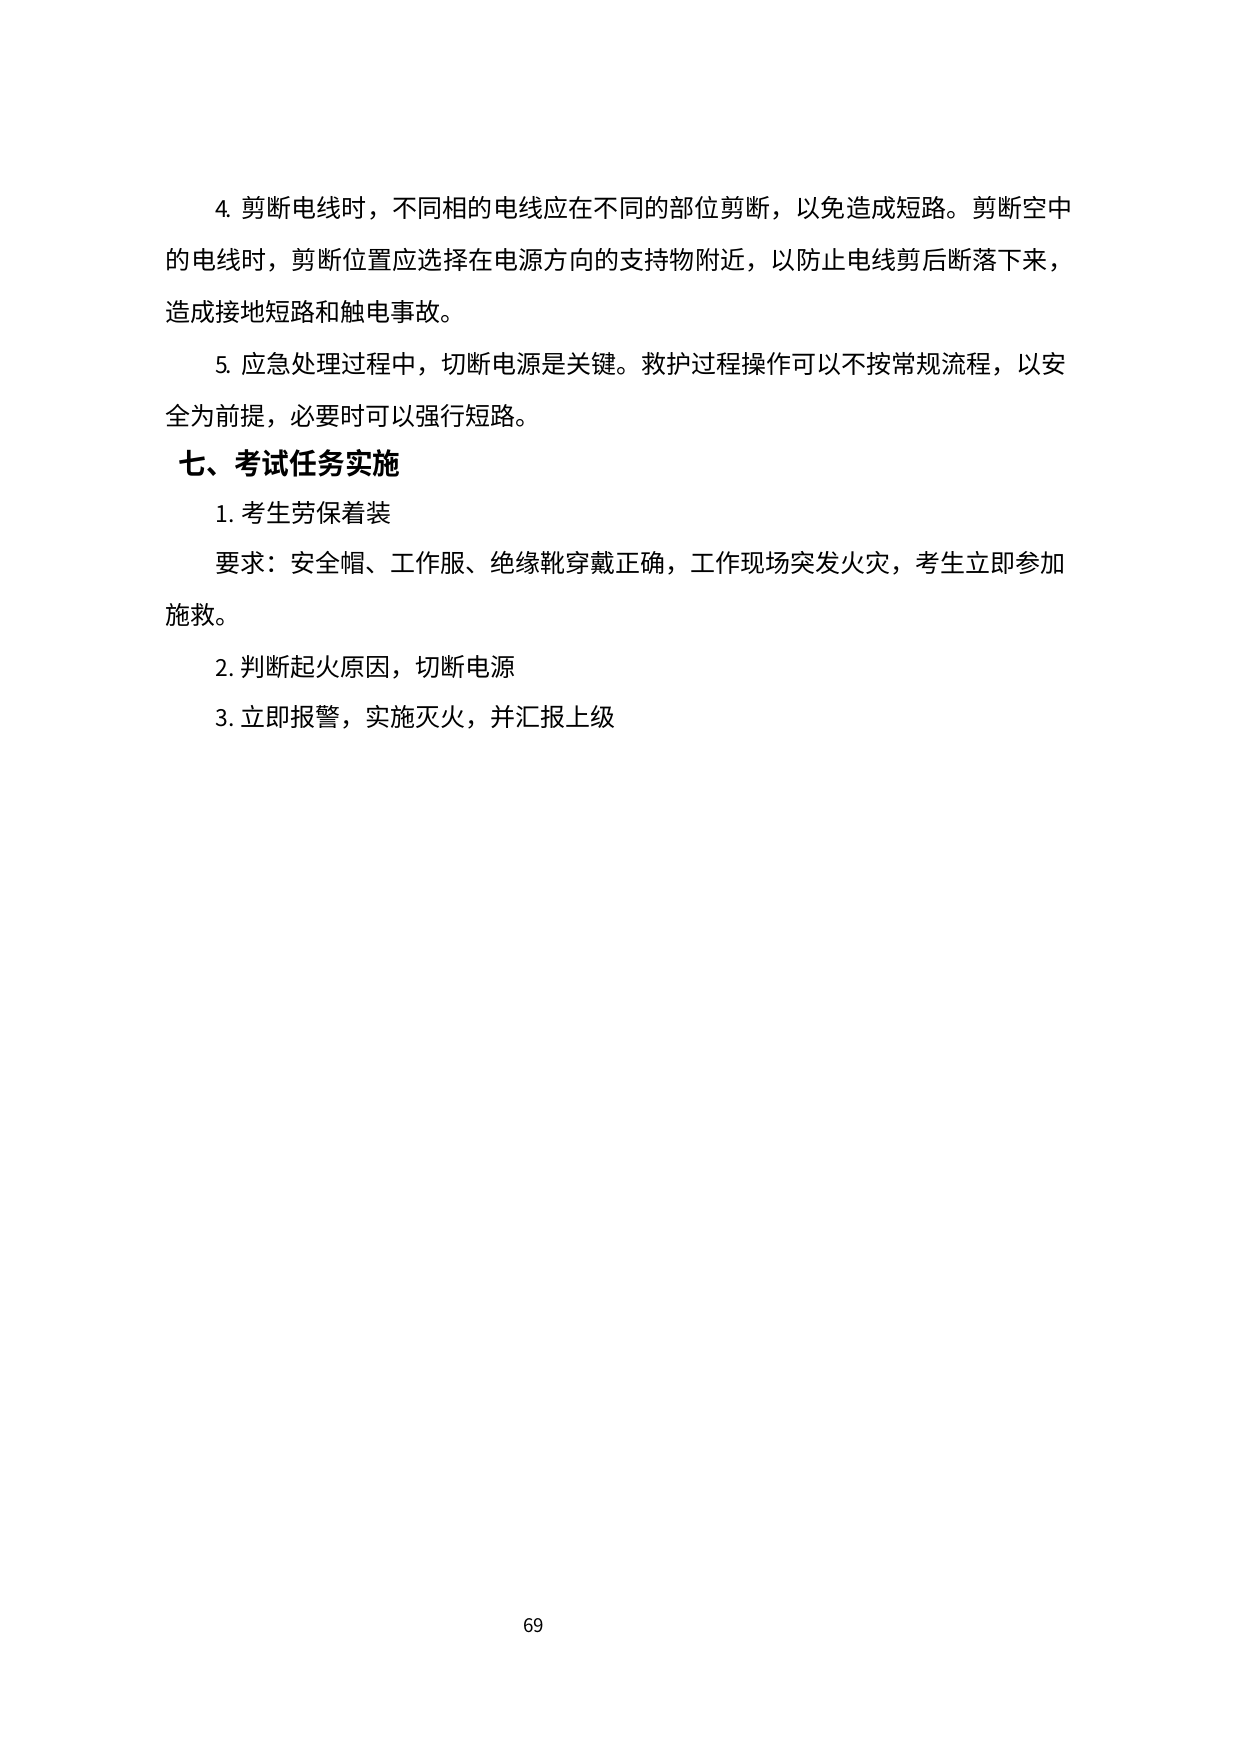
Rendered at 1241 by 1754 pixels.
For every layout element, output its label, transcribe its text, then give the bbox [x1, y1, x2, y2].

text 要求：安全帽、工作服、绝缘靴穿戴正确，工作现场突发火灾，考生立即参加施救。 [166, 544, 1075, 632]
subtitle 七、考试任务实施 [106, 448, 400, 481]
list 应急处理过程中，切断电源是关键。救护过程操作可以不按常规流程，以安全为前提，必要时可以强行短路。 [166, 344, 1075, 432]
list 立即报警，实施灭火，并汇报上级 [215, 697, 1240, 734]
list 剪断电线时，不同相的电线应在不同的部位剪断，以免造成短路。剪断空中的电线时，剪断位置应选择在电源方向的支持物附近，以防止电线剪后断落下来， 造成接地短路和触电事故。 [166, 189, 1075, 329]
list 判断起火原因，切断电源 [215, 647, 1240, 684]
list 考生劳保着装 [106, 494, 391, 530]
